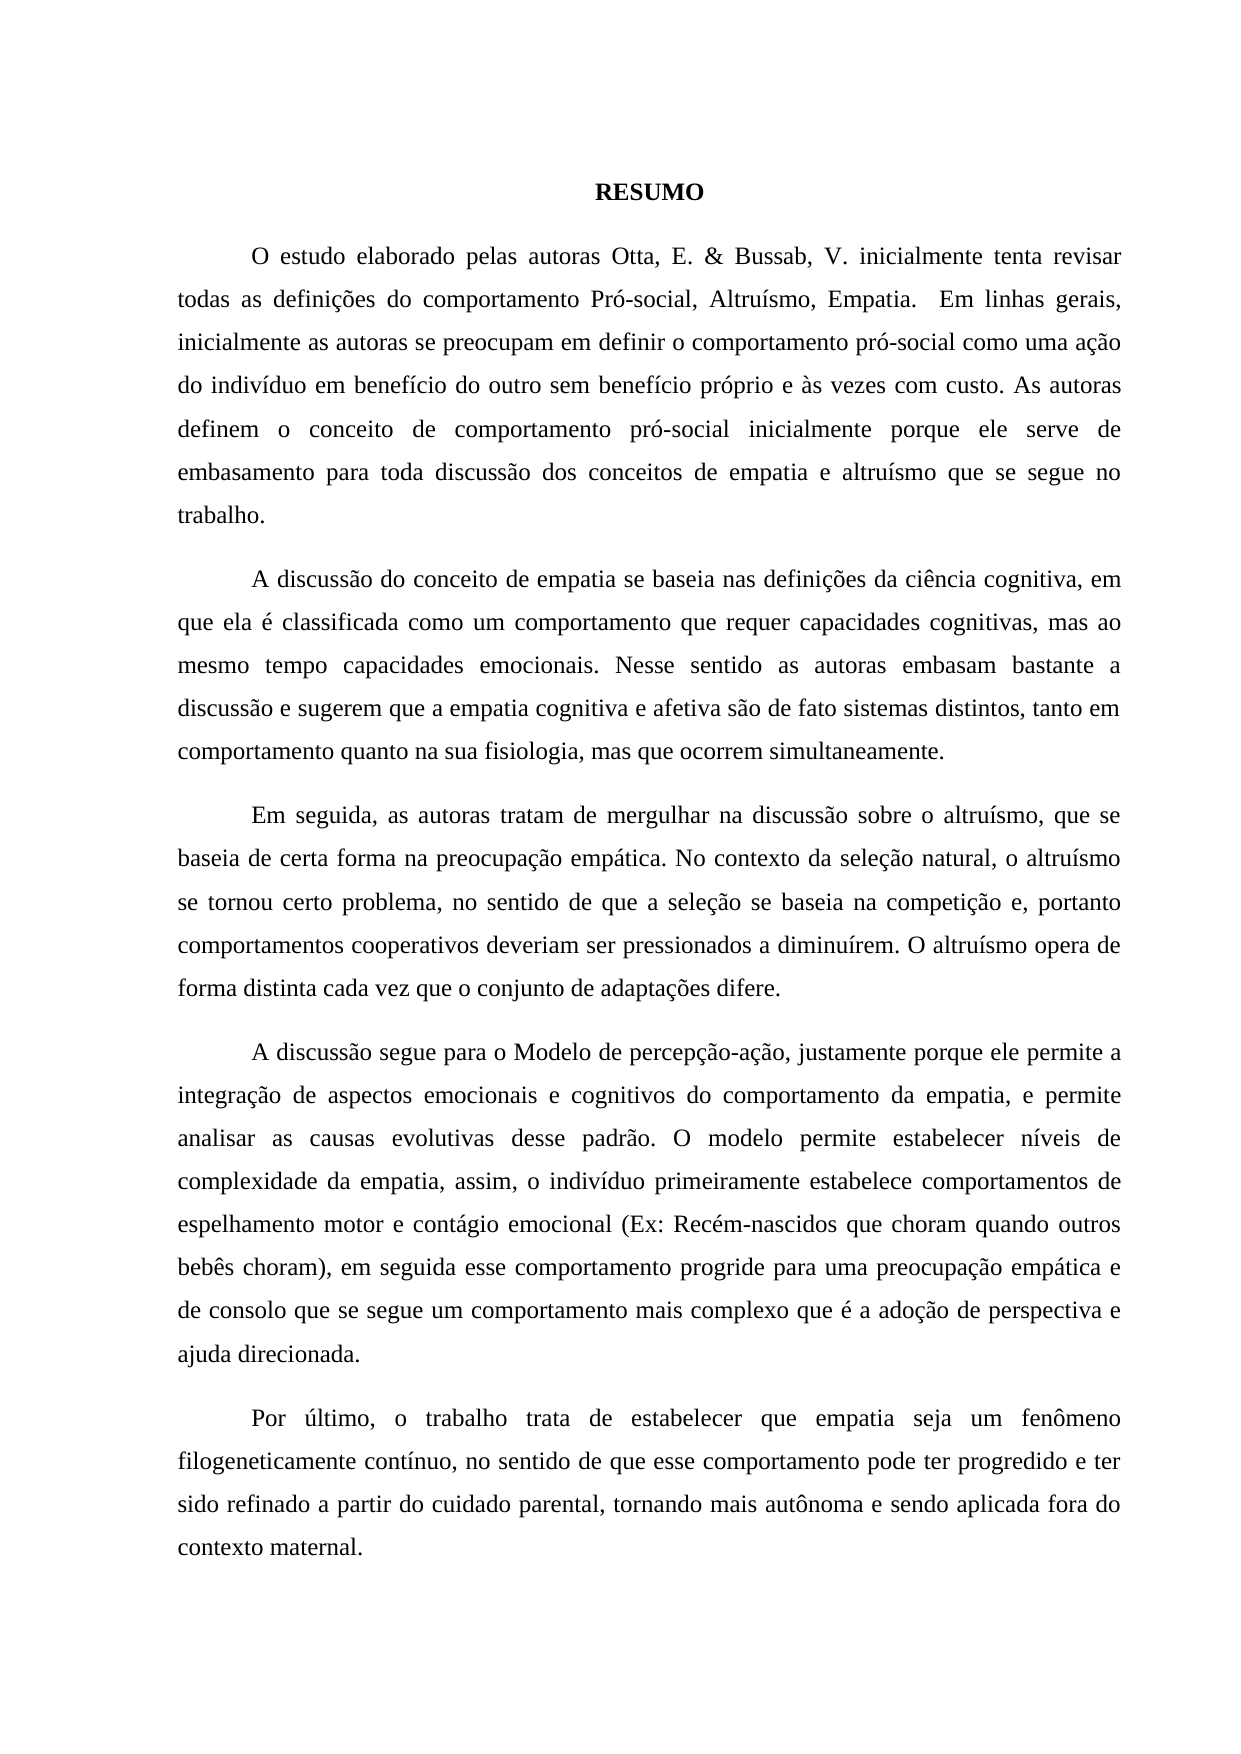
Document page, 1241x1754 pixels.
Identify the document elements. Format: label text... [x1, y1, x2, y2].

text RESUMO [177, 177, 1122, 206]
text O estudo elaborado pelas autoras Otta, E. & Bussab, V. inicialmente tenta revisar todas as definições do comportamento Pró-social, Altruísmo, Empatia. Em linhas gerais, inicialmente as autoras se preocupam em definir o comportamento pró-social como uma ação do indivíduo em benefício do outro sem benefício próprio e às vezes com custo. As autoras definem o conceito de comportamento pró-social inicialmente porque ele serve de embasamento para toda discussão dos conceitos de empatia e altruísmo que se segue no trabalho. [177, 241, 1122, 529]
text Em seguida, as autoras tratam de mergulhar na discussão sobre o altruísmo, que se baseia de certa forma na preocupação empática. No contexto da seleção natural, o altruísmo se tornou certo problema, no sentido de que a seleção se baseia na competição e, portanto comportamentos cooperativos deveriam ser pressionados a diminuírem. O altruísmo opera de forma distinta cada vez que o conjunto de adaptações difere. [177, 800, 1122, 1002]
text A discussão segue para o Modelo de percepção-ação, justamente porque ele permite a integração de aspectos emocionais e cognitivos do comportamento da empatia, e permite analisar as causas evolutivas desse padrão. O modelo permite estabelecer níveis de complexidade da empatia, assim, o indivíduo primeiramente estabelece comportamentos de espelhamento motor e contágio emocional (Ex: Recém-nascidos que choram quando outros bebês choram), em seguida esse comportamento progride para uma preocupação empática e de consolo que se segue um comportamento mais complexo que é a adoção de perspectiva e ajuda direcionada. [177, 1037, 1122, 1367]
text A discussão do conceito de empatia se baseia nas definições da ciência cognitiva, em que ela é classificada como um comportamento que requer capacidades cognitivas, mas ao mesmo tempo capacidades emocionais. Nesse sentido as autoras embasam bastante a discussão e sugerem que a empatia cognitiva e afetiva são de fato sistemas distintos, tanto em comportamento quanto na sua fisiologia, mas que ocorrem simultaneamente. [177, 564, 1122, 765]
text Por último, o trabalho trata de estabelecer que empatia seja um fenômeno filogeneticamente contínuo, no sentido de que esse comportamento pode ter progredido e ter sido refinado a partir do cuidado parental, tornando mais autônoma e sendo aplicada fora do contexto maternal. [177, 1403, 1122, 1561]
